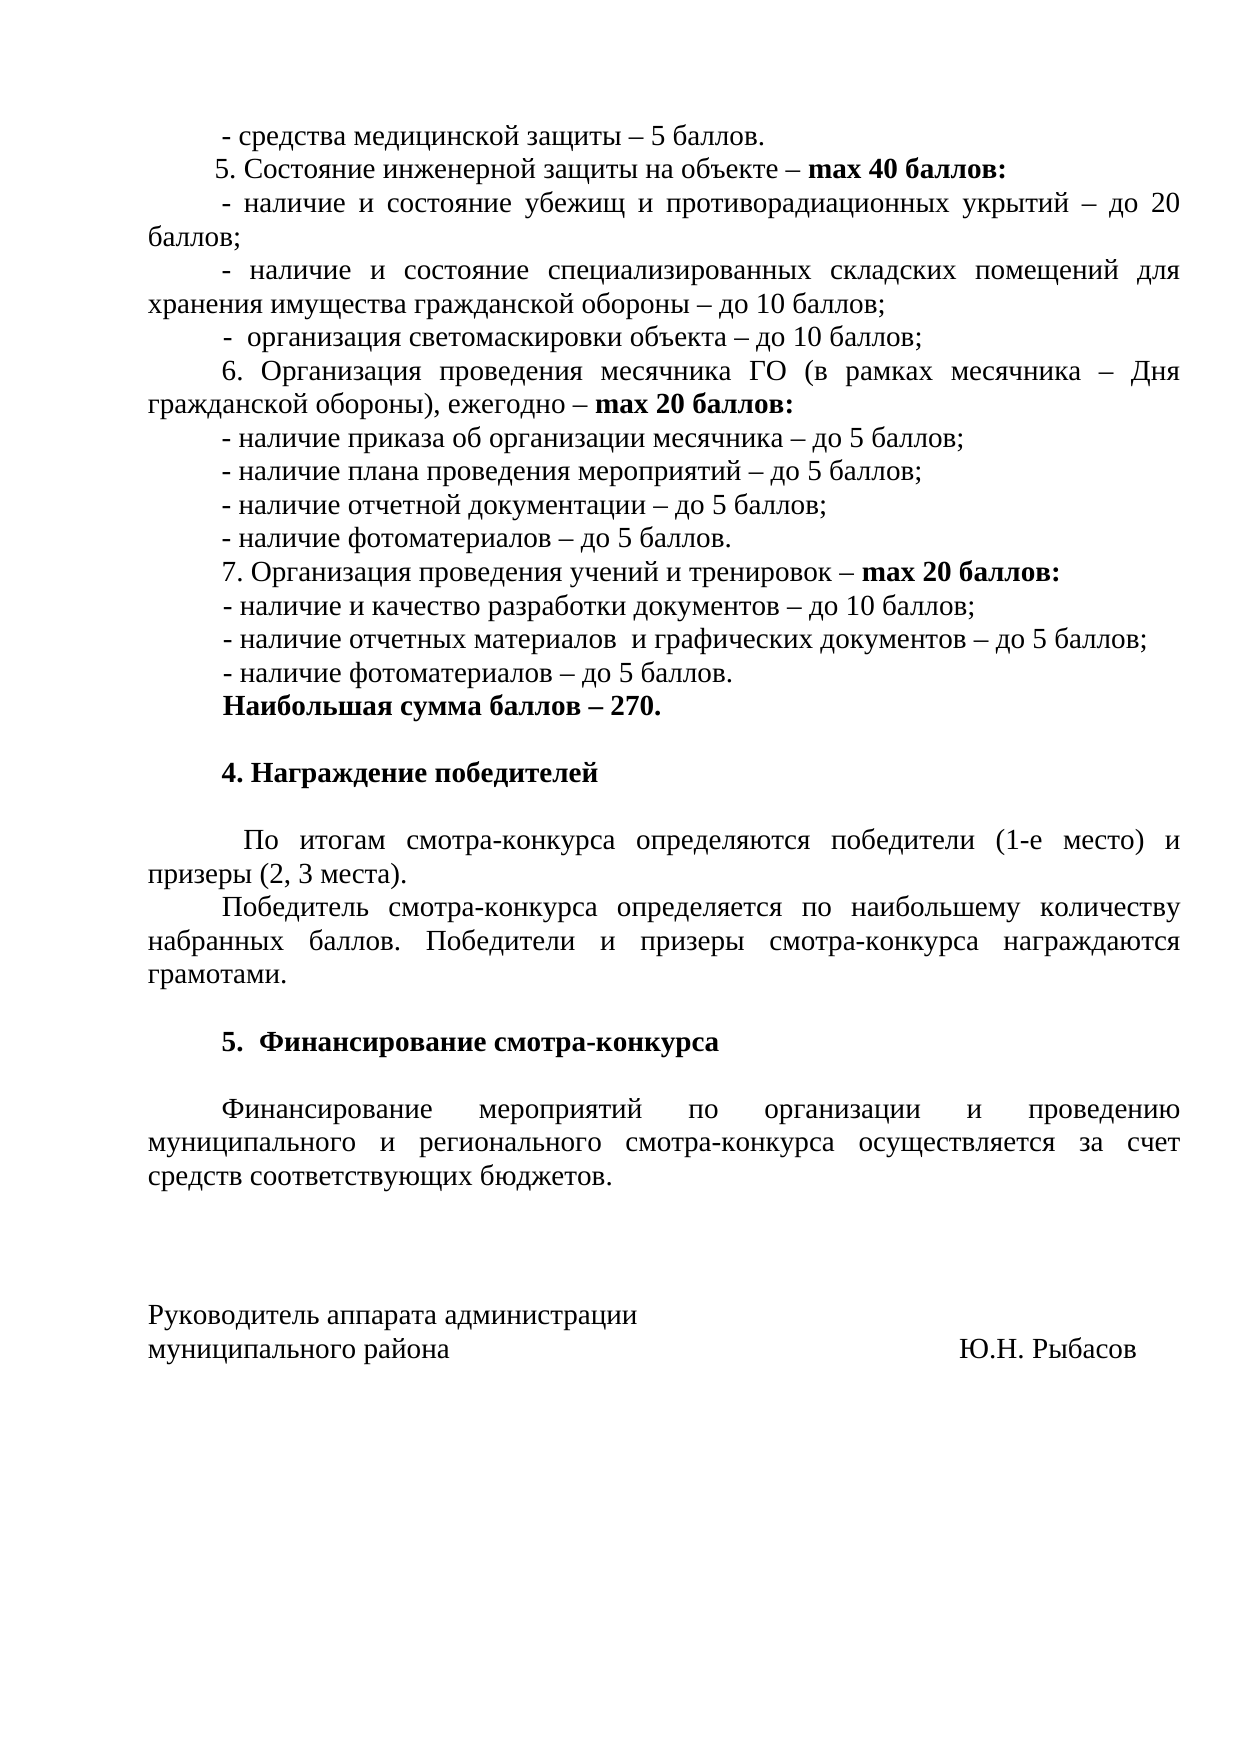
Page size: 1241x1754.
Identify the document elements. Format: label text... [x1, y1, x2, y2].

text Победитель смотра-конкурса определяется по наибольшему количеству набранных баллов. Победители и призеры смотра-конкурса награждаются грамотами. [148, 889, 1181, 990]
text 6. Организация проведения месячника ГО (в рамках месячника – Дня гражданской обороны), ежегодно – max 20 баллов: [148, 353, 1181, 420]
text 5. Состояние инженерной защиты на объекте – max 40 баллов: [214, 152, 1181, 185]
text - средства медицинской защиты – 5 баллов. [148, 118, 1181, 152]
text - наличие и качество разработки документов – до 10 баллов; [148, 588, 1181, 621]
text Финансирование мероприятий по организации и проведению муниципального и регионального смотра-конкурса осуществляется за счет средств соответствующих бюджетов. [148, 1091, 1181, 1191]
text - наличие и состояние убежищ и противорадиационных укрытий – до 20 баллов; [148, 185, 1181, 252]
text - наличие приказа об организации месячника – до 5 баллов; [148, 420, 1181, 453]
text - наличие фотоматериалов – до 5 баллов. [148, 655, 1181, 688]
subtitle Руководитель аппарата администрации [148, 1297, 1181, 1331]
text 4. Награждение победителей [221, 755, 1181, 789]
text По итогам смотра-конкурса определяются победители (1-е место) и призеры (2, 3 места). [148, 822, 1181, 889]
text Наибольшая сумма баллов – 270. [148, 688, 1181, 722]
text 7. Организация проведения учений и тренировок – max 20 баллов: [148, 554, 1181, 588]
text - наличие фотоматериалов – до 5 баллов. [148, 521, 1181, 554]
list Финансирование смотра-конкурса [221, 1024, 1181, 1057]
text - организация светомаскировки объекта – до 10 баллов; [148, 319, 1181, 353]
text - наличие отчетной документации – до 5 баллов; [148, 487, 1181, 521]
text - наличие отчетных материалов и графических документов – до 5 баллов; [148, 621, 1181, 655]
subtitle муниципального района Ю.Н. Рыбасов [148, 1331, 1181, 1364]
text - наличие плана проведения мероприятий – до 5 баллов; [148, 453, 1181, 487]
text - наличие и состояние специализированных складских помещений для хранения имущества гражданской обороны – до 10 баллов; [148, 252, 1181, 319]
